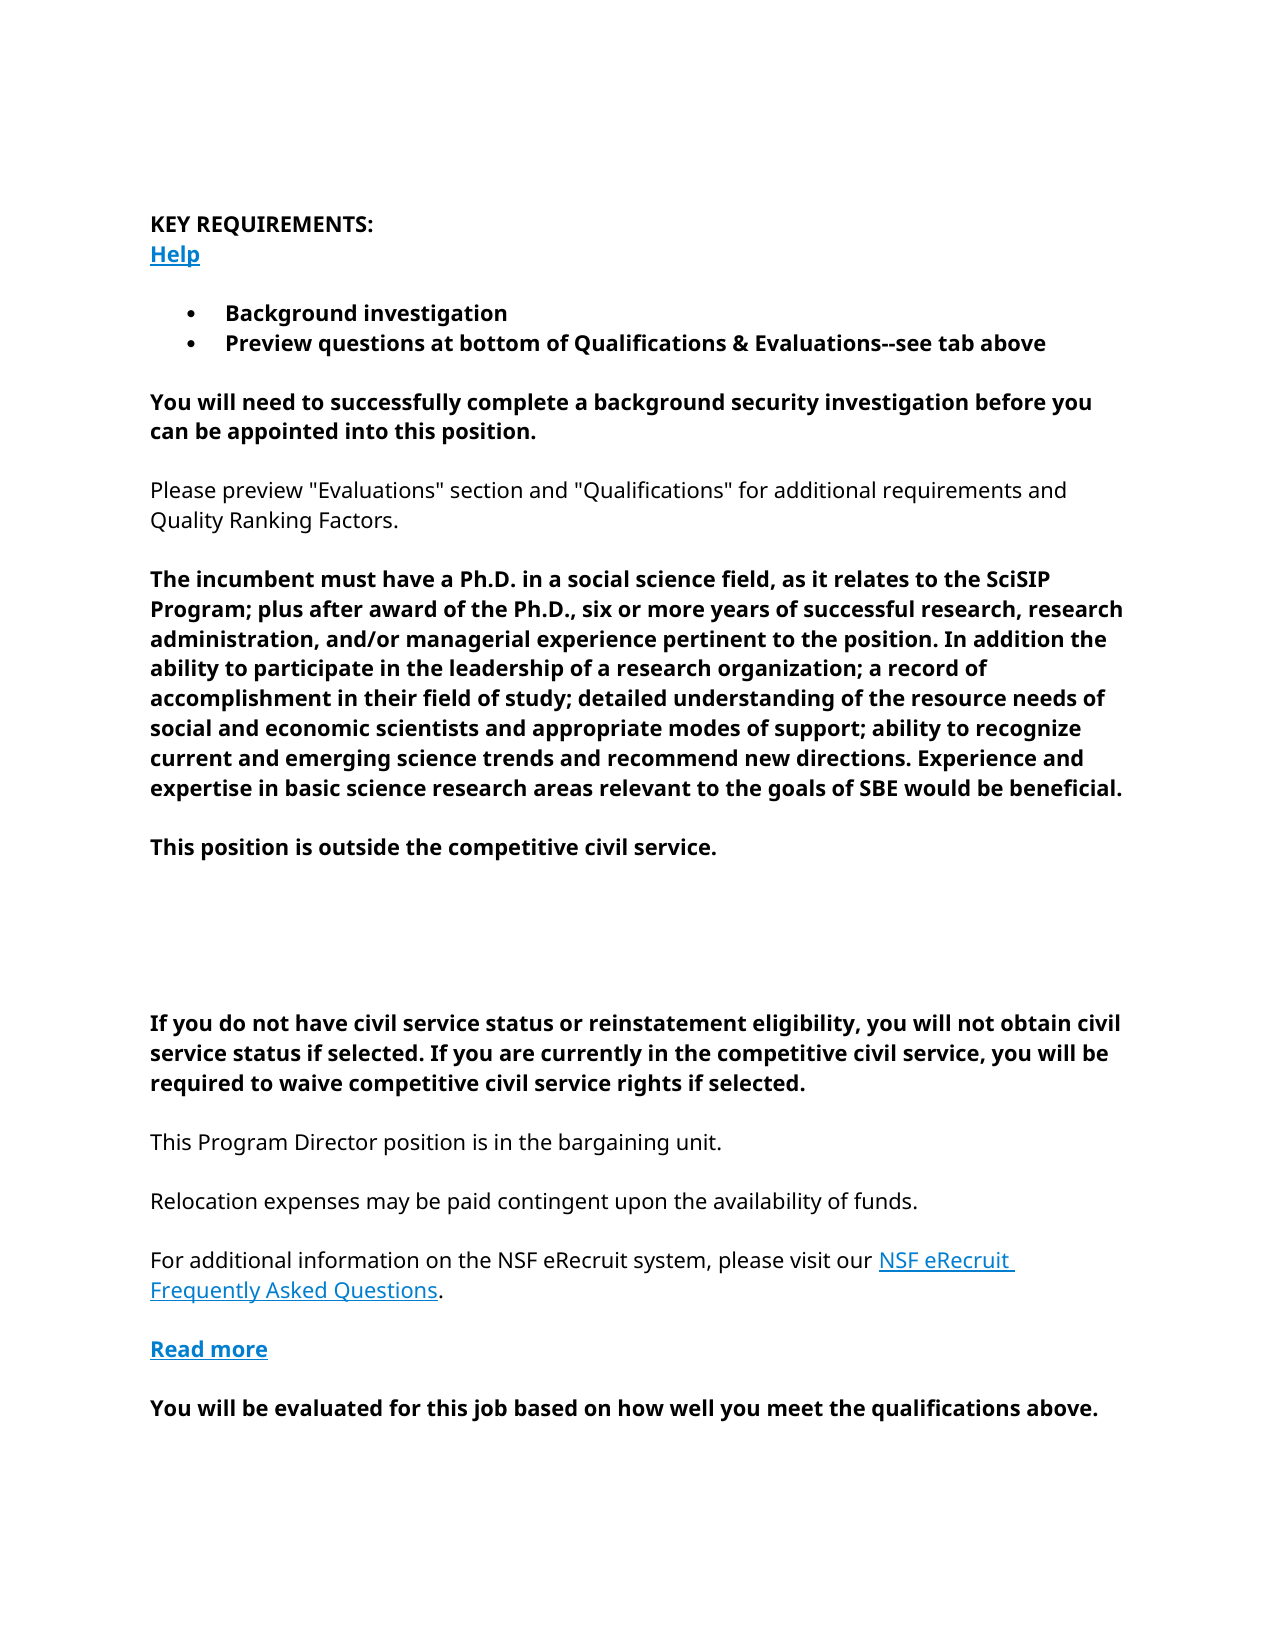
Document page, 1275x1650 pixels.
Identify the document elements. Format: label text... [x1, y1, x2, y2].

text This Program Director position is in the bargaining unit. [150, 1127, 1125, 1157]
text Please preview "Evaluations" section and "Qualifications" for additional requirements and Quality Ranking Factors. [150, 475, 1125, 535]
text Relocation expenses may be paid contingent upon the availability of funds. [150, 1186, 1125, 1216]
text You will need to successfully complete a background security investigation before you can be appointed into this position. [150, 386, 1125, 446]
text For additional information on the NSF eRecruit system, please visit our NSF eRecruit Frequently Asked Questions. [150, 1245, 1125, 1304]
text KEY REQUIREMENTS: Help [150, 209, 1125, 268]
text You will be evaluated for this job based on how well you meet the qualifications above. [150, 1392, 1125, 1422]
list Background investigation [187, 298, 1125, 327]
text This position is outside the competitive civil service. [150, 831, 1125, 861]
text If you do not have civil service status or reinstatement eligibility, you will not obtain civil service status if selected. If you are currently in the competitive civil service, you will be required to waive competitive civil service rights if selected. [150, 1008, 1125, 1098]
text The incumbent must have a Ph.D. in a social science field, as it relates to the SciSIP Program; plus after award of the Ph.D., six or more years of successful research, research administration, and/or managerial experience pertinent to the position. In addition the ability to participate in the leadership of a research organization; a record of accomplishment in their field of study; detailed understanding of the resource needs of social and economic scientists and appropriate modes of support; ability to recognize current and emerging science trends and recommend new directions. Experience and expertise in basic science research areas relevant to the goals of SBE would be beneficial. [150, 564, 1125, 802]
text Read more [150, 1333, 1125, 1363]
list Preview questions at bottom of Qualifications & Evaluations--see tab above [187, 327, 1125, 357]
